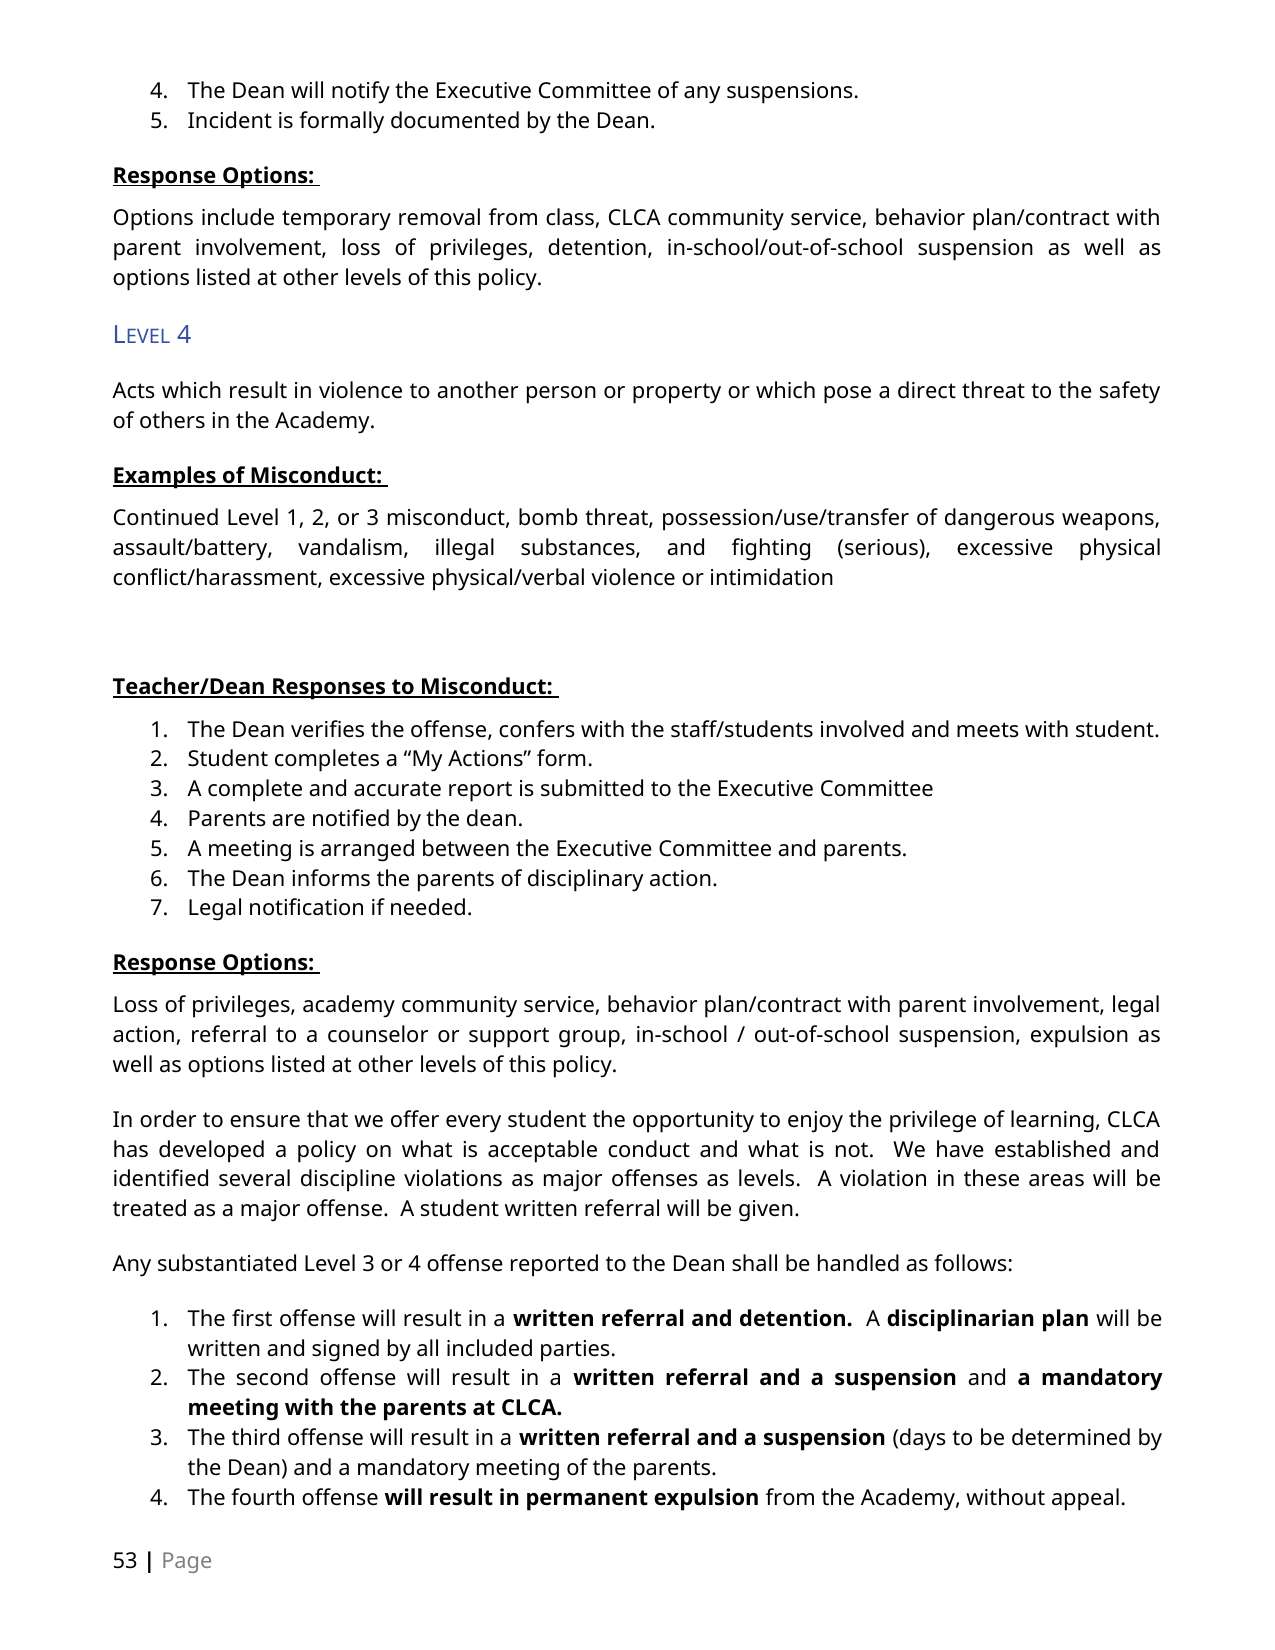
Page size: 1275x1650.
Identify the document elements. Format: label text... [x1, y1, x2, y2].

text Options include temporary removal from class, CLCA community service, behavior plan/contract with parent involvement, loss of privileges, detention, in-school/out-of-school suspension as well as options listed at other levels of this policy. [112, 202, 1162, 291]
list Student completes a “My Actions” form. [150, 743, 1162, 773]
text Acts which result in violence to another person or property or which pose a direct threat to the safety of others in the Academy. [112, 375, 1162, 435]
list Incident is formally documented by the Dean. [150, 105, 1162, 134]
text Continued Level 1, 2, or 3 misconduct, bomb threat, possession/use/transfer of dangerous weapons, assault/battery, vandalism, illegal substances, and fighting (serious), excessive physical conflict/harassment, excessive physical/verbal violence or intimidation [112, 502, 1162, 592]
text Teacher/Dean Responses to Misconduct: [112, 671, 1162, 701]
text Any substantiated Level 3 or 4 offense reported to the Dean shall be handled as follows: [112, 1248, 1162, 1278]
list The Dean will notify the Executive Committee of any suspensions. [150, 75, 1162, 105]
list A meeting is arranged between the Executive Committee and parents. [150, 833, 1162, 863]
text In order to ensure that we offer every student the opportunity to enjoy the privilege of learning, CLCA has developed a policy on what is acceptable conduct and what is not. We have established and identified several discipline violations as major offenses as levels. A violation in these areas will be treated as a major offense. A student written referral will be given. [112, 1104, 1162, 1223]
text Response Options: [112, 159, 1162, 189]
text Response Options: [112, 947, 1162, 977]
list A complete and accurate report is submitted to the Executive Committee [150, 773, 1162, 803]
list The Dean verifies the offense, confers with the staff/students involved and meets with student. [150, 714, 1162, 743]
subtitle Level 4 [112, 316, 1162, 350]
list The third offense will result in a written referral and a suspension (days to be determined by the Dean) and a mandatory meeting of the parents. [150, 1422, 1162, 1482]
list The fourth offense will result in permanent expulsion from the Academy, without appeal. [150, 1482, 1162, 1511]
list Legal notification if needed. [150, 892, 1162, 922]
list Parents are notified by the dean. [150, 803, 1162, 833]
list The first offense will result in a written referral and detention. A disciplinarian plan will be written and signed by all included parties. [150, 1303, 1162, 1362]
list The Dean informs the parents of disciplinary action. [150, 863, 1162, 892]
list The second offense will result in a written referral and a suspension and a mandatory meeting with the parents at CLCA. [150, 1362, 1162, 1422]
text Loss of privileges, academy community service, behavior plan/contract with parent involvement, legal action, referral to a counselor or support group, in-school / out-of-school suspension, expulsion as well as options listed at other levels of this policy. [112, 989, 1162, 1079]
text Examples of Misconduct: [112, 460, 1162, 490]
